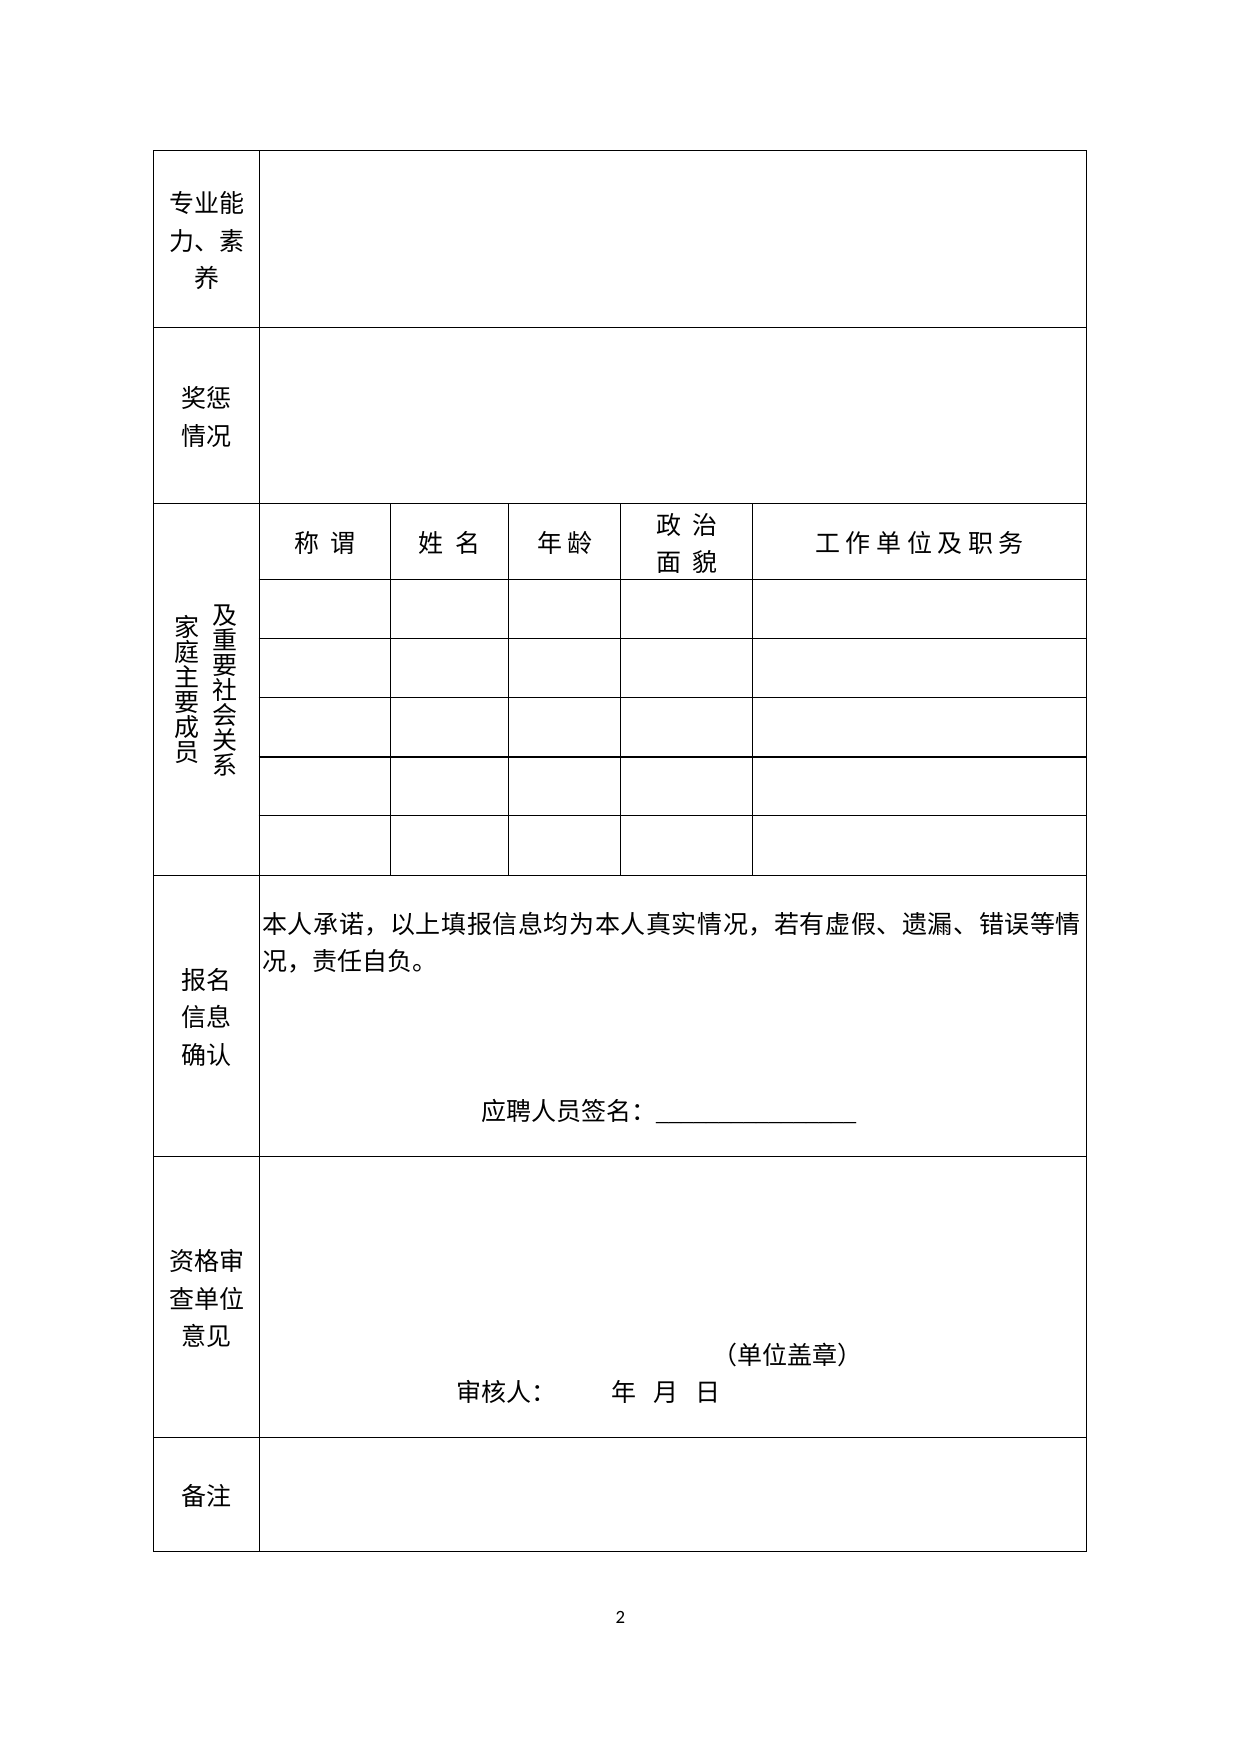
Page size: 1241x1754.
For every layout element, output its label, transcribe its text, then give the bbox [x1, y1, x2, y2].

table_cell [391, 698, 508, 756]
table_cell 本人承诺，以上填报信息均为本人真实情况，若有虚假、遗漏、错误等情况，责任自负。 应聘人员签名：________________ [260, 876, 1086, 1156]
table_cell [753, 698, 1086, 756]
table_cell 称 谓 [260, 504, 390, 579]
table_cell [753, 580, 1086, 638]
table_cell [260, 1438, 1086, 1551]
table_cell （单位盖章） 审核人： 年 月 日 [260, 1157, 1086, 1437]
table_cell [753, 758, 1086, 815]
table_cell [621, 698, 752, 756]
table_cell [260, 698, 390, 756]
table_cell [621, 816, 752, 874]
table_cell 奖惩 情况 [154, 328, 259, 503]
table_cell [509, 580, 620, 638]
table_cell [509, 698, 620, 756]
table_cell 工 作 单 位 及 职 务 [753, 504, 1086, 579]
table_cell 年 龄 [509, 504, 620, 579]
table_cell 姓 名 [391, 504, 508, 579]
table_cell 专业能力、素养 [154, 151, 259, 327]
table_cell 及重要社会关系 家庭主要成员 [154, 504, 259, 874]
table_cell [621, 758, 752, 815]
table_cell 政 治 面 貌 [621, 504, 752, 579]
table_cell [260, 328, 1086, 503]
table_cell [753, 816, 1086, 874]
table_cell 备注 [154, 1438, 259, 1551]
table_cell [391, 639, 508, 697]
table_cell [509, 758, 620, 815]
table_cell 资格审查单位意见 [154, 1157, 259, 1437]
table_cell [260, 758, 390, 815]
table_cell [621, 580, 752, 638]
table_cell [509, 816, 620, 874]
table_cell [391, 758, 508, 815]
table_cell [753, 639, 1086, 697]
table_cell [260, 816, 390, 874]
table_cell [260, 580, 390, 638]
table_cell [621, 639, 752, 697]
table_cell [391, 580, 508, 638]
table_cell [509, 639, 620, 697]
table_cell 报名 信息 确认 [154, 876, 259, 1156]
table_cell [260, 639, 390, 697]
table_cell [391, 816, 508, 874]
table_cell [260, 151, 1086, 327]
